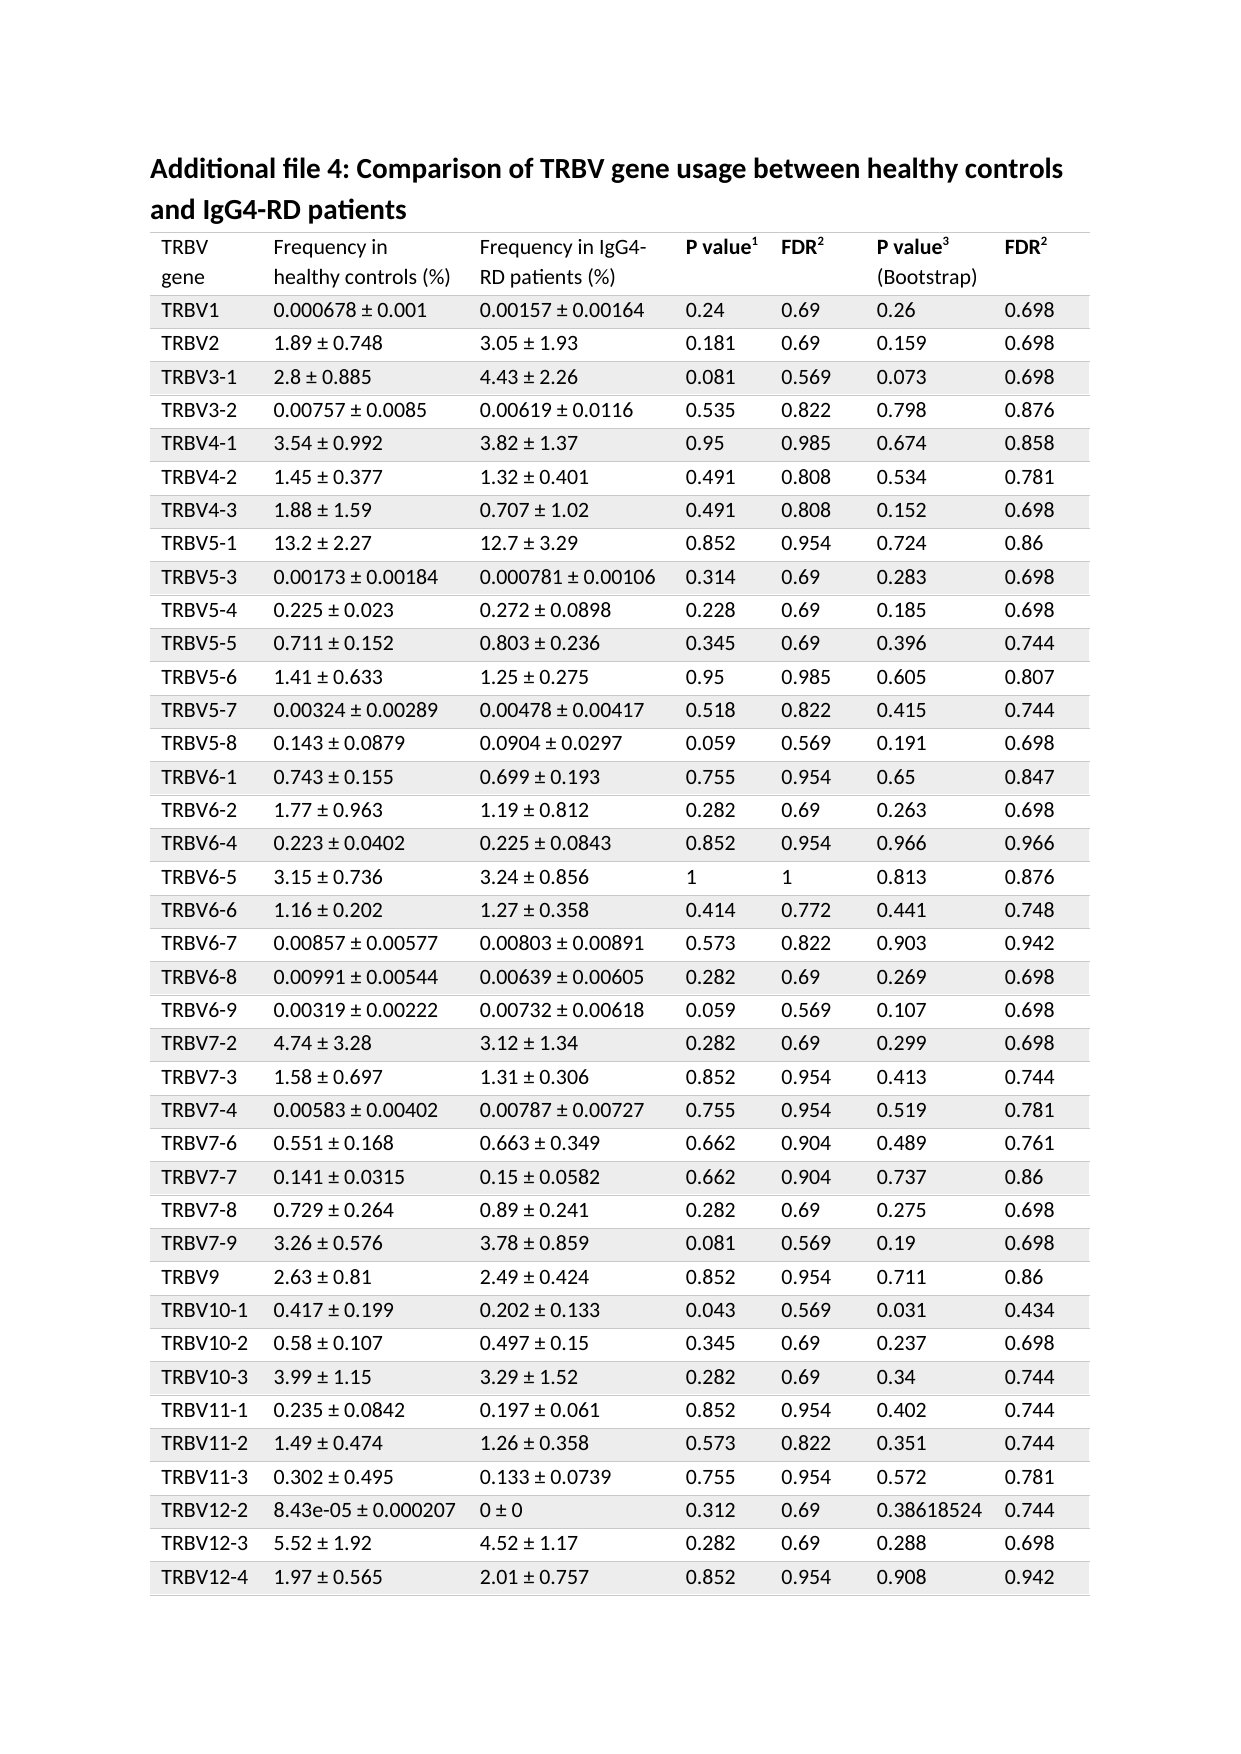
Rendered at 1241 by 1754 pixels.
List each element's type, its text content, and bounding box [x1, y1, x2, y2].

table_cell 0.302 ± 0.495 [262, 1462, 468, 1494]
table_cell TRBV6-7 [150, 929, 262, 961]
table_cell 0.235 ± 0.0842 [262, 1396, 468, 1428]
table_cell 3.15 ± 0.736 [262, 862, 468, 894]
table_cell TRBV6-5 [150, 862, 262, 894]
table_cell 8.43e-05 ± 0.000207 [262, 1496, 468, 1528]
table_cell 13.2 ± 2.27 [262, 529, 468, 561]
table_cell 0.569 [770, 362, 865, 394]
table_cell 0.197 ± 0.061 [468, 1396, 674, 1428]
table_cell 0 ± 0 [468, 1496, 674, 1528]
table_cell 0.954 [770, 1396, 865, 1428]
table_cell 3.78 ± 0.859 [468, 1229, 674, 1261]
table_cell 3.82 ± 1.37 [468, 429, 674, 461]
table_cell 0.852 [674, 1396, 770, 1428]
table_cell 0.00757 ± 0.0085 [262, 396, 468, 428]
table_cell TRBV6-8 [150, 962, 262, 994]
table_cell 0.876 [993, 396, 1089, 428]
table_cell 0.572 [865, 1462, 993, 1494]
table_cell 0.282 [674, 1529, 770, 1561]
table_cell 0.876 [993, 862, 1089, 894]
table_cell TRBV6-9 [150, 996, 262, 1028]
table_cell 0.698 [993, 496, 1089, 528]
table_cell TRBV7-2 [150, 1029, 262, 1061]
table_cell 0.744 [993, 1062, 1089, 1094]
table_cell 0.00157 ± 0.00164 [468, 296, 674, 328]
table_cell TRBV7-9 [150, 1229, 262, 1261]
table_cell 0.69 [770, 1529, 865, 1561]
table_cell 0.351 [865, 1429, 993, 1461]
table_cell 0.551 ± 0.168 [262, 1129, 468, 1161]
table_cell 1.77 ± 0.963 [262, 796, 468, 828]
table_cell 0.954 [770, 829, 865, 861]
table_cell 0.225 ± 0.0843 [468, 829, 674, 861]
table_cell 0.152 [865, 496, 993, 528]
table_cell 0.95 [674, 662, 770, 694]
table_cell TRBV7-3 [150, 1062, 262, 1094]
table_cell 0.698 [993, 362, 1089, 394]
table_cell 0.904 [770, 1162, 865, 1194]
table_cell 0.781 [993, 1096, 1089, 1128]
table_cell 0.698 [993, 596, 1089, 628]
table_cell 0.00324 ± 0.00289 [262, 696, 468, 728]
table_cell 0.698 [993, 1529, 1089, 1561]
table_cell 0.059 [674, 996, 770, 1028]
table_cell 0.414 [674, 896, 770, 928]
table_cell TRBV3-1 [150, 362, 262, 394]
table_cell 0.908 [865, 1562, 993, 1594]
table_cell 4.43 ± 2.26 [468, 362, 674, 394]
table_cell TRBV6-6 [150, 896, 262, 928]
table_cell 0.00991 ± 0.00544 [262, 962, 468, 994]
table_cell 0.00583 ± 0.00402 [262, 1096, 468, 1128]
table_cell 0.954 [770, 1062, 865, 1094]
table_cell 0.69 [770, 1196, 865, 1228]
table_cell 0.698 [993, 996, 1089, 1028]
table_cell 0.402 [865, 1396, 993, 1428]
table_cell 0.711 [865, 1262, 993, 1294]
table_cell 0.698 [993, 1196, 1089, 1228]
table_header TRBV gene [150, 233, 262, 294]
table_cell 0.237 [865, 1329, 993, 1361]
table_cell 0.781 [993, 462, 1089, 494]
table_cell TRBV6-1 [150, 762, 262, 794]
table_cell 0.903 [865, 929, 993, 961]
table_cell 0.228 [674, 596, 770, 628]
table_cell 0.985 [770, 429, 865, 461]
table_header P value3 (Bootstrap) [865, 233, 993, 294]
table_cell 0.225 ± 0.023 [262, 596, 468, 628]
table_cell TRBV6-4 [150, 829, 262, 861]
table_cell TRBV9 [150, 1262, 262, 1294]
table_cell 0.043 [674, 1296, 770, 1328]
table_cell 1.41 ± 0.633 [262, 662, 468, 694]
table_cell 0.312 [674, 1496, 770, 1528]
table_cell 0.491 [674, 496, 770, 528]
table_cell 0.518 [674, 696, 770, 728]
table_cell 0.86 [993, 1162, 1089, 1194]
table_cell 0.755 [674, 1096, 770, 1128]
table_cell TRBV2 [150, 329, 262, 361]
table_cell 0.772 [770, 896, 865, 928]
table_cell 0.985 [770, 662, 865, 694]
table_cell 0.698 [993, 796, 1089, 828]
table_cell 0.441 [865, 896, 993, 928]
table_cell 0.282 [674, 1196, 770, 1228]
table_cell 1.88 ± 1.59 [262, 496, 468, 528]
table_cell 3.26 ± 0.576 [262, 1229, 468, 1261]
table_header Frequency in healthy controls (%) [262, 233, 468, 294]
table_cell 2.63 ± 0.81 [262, 1262, 468, 1294]
table_cell 3.24 ± 0.856 [468, 862, 674, 894]
table_cell 0.662 [674, 1129, 770, 1161]
table_cell 0.822 [770, 1429, 865, 1461]
table_cell 0.698 [993, 562, 1089, 594]
table_cell 0.69 [770, 296, 865, 328]
table_cell 0.00732 ± 0.00618 [468, 996, 674, 1028]
table_cell 0.858 [993, 429, 1089, 461]
table_cell 0.69 [770, 596, 865, 628]
table_cell 0.00639 ± 0.00605 [468, 962, 674, 994]
table_cell 0.0904 ± 0.0297 [468, 729, 674, 761]
table_cell 0.852 [674, 529, 770, 561]
table_cell 0.69 [770, 1029, 865, 1061]
table_cell 0.283 [865, 562, 993, 594]
table_cell 0.417 ± 0.199 [262, 1296, 468, 1328]
table_cell 0.86 [993, 1262, 1089, 1294]
table_cell 0.803 ± 0.236 [468, 629, 674, 661]
table_cell 0.744 [993, 629, 1089, 661]
table_cell 0.69 [770, 562, 865, 594]
table_cell 0.737 [865, 1162, 993, 1194]
table_cell 0.314 [674, 562, 770, 594]
table_cell 1.31 ± 0.306 [468, 1062, 674, 1094]
table_cell 0.699 ± 0.193 [468, 762, 674, 794]
table_cell 0.000678 ± 0.001 [262, 296, 468, 328]
table_cell 0.288 [865, 1529, 993, 1561]
table_cell 0.00173 ± 0.00184 [262, 562, 468, 594]
table_cell 0.798 [865, 396, 993, 428]
table_cell 0.00803 ± 0.00891 [468, 929, 674, 961]
table_cell 0.181 [674, 329, 770, 361]
table_cell 0.954 [770, 529, 865, 561]
table_cell 0.808 [770, 462, 865, 494]
table_cell 4.52 ± 1.17 [468, 1529, 674, 1561]
table_cell 0.434 [993, 1296, 1089, 1328]
table_cell 0.000781 ± 0.00106 [468, 562, 674, 594]
table_cell 0.569 [770, 996, 865, 1028]
table_cell TRBV5-7 [150, 696, 262, 728]
table_cell TRBV10-3 [150, 1362, 262, 1394]
table_header FDR2 [993, 233, 1089, 294]
table_cell 0.69 [770, 1329, 865, 1361]
table_cell 0.711 ± 0.152 [262, 629, 468, 661]
table_cell 3.29 ± 1.52 [468, 1362, 674, 1394]
table_cell 0.69 [770, 629, 865, 661]
table_cell 0.282 [674, 796, 770, 828]
table_cell 0.26 [865, 296, 993, 328]
table_cell 0.954 [770, 1562, 865, 1594]
table_cell 0.69 [770, 329, 865, 361]
table_cell 1.16 ± 0.202 [262, 896, 468, 928]
table_cell TRBV12-2 [150, 1496, 262, 1528]
table_cell 0.674 [865, 429, 993, 461]
table_cell 0.107 [865, 996, 993, 1028]
table_cell 0.282 [674, 962, 770, 994]
table_cell 0.185 [865, 596, 993, 628]
table_cell 0.081 [674, 362, 770, 394]
table_cell 0.272 ± 0.0898 [468, 596, 674, 628]
table_cell 1 [770, 862, 865, 894]
table_cell 1.97 ± 0.565 [262, 1562, 468, 1594]
table_cell 0.954 [770, 762, 865, 794]
table_cell 0.707 ± 1.02 [468, 496, 674, 528]
table_cell 0.535 [674, 396, 770, 428]
table_cell 2.01 ± 0.757 [468, 1562, 674, 1594]
table_cell 0.573 [674, 1429, 770, 1461]
table_cell 0.744 [993, 1362, 1089, 1394]
table_cell 0.852 [674, 1262, 770, 1294]
table_cell 0.822 [770, 396, 865, 428]
table_cell 0.966 [865, 829, 993, 861]
table_cell 12.7 ± 3.29 [468, 529, 674, 561]
table_cell 1.32 ± 0.401 [468, 462, 674, 494]
table_cell 0.744 [993, 1429, 1089, 1461]
table_cell TRBV11-3 [150, 1462, 262, 1494]
table_cell 0.143 ± 0.0879 [262, 729, 468, 761]
table_cell 0.852 [674, 829, 770, 861]
table_cell 0.58 ± 0.107 [262, 1329, 468, 1361]
table_cell 0.954 [770, 1262, 865, 1294]
table_cell 0.519 [865, 1096, 993, 1128]
table_cell TRBV6-2 [150, 796, 262, 828]
table_cell TRBV5-5 [150, 629, 262, 661]
table_cell 0.299 [865, 1029, 993, 1061]
table_cell 2.8 ± 0.885 [262, 362, 468, 394]
table_cell 0.491 [674, 462, 770, 494]
table_cell 0.69 [770, 962, 865, 994]
table_cell TRBV3-2 [150, 396, 262, 428]
table_cell 0.00619 ± 0.0116 [468, 396, 674, 428]
table_cell 0.662 [674, 1162, 770, 1194]
table_cell 0.744 [993, 696, 1089, 728]
table_cell TRBV5-6 [150, 662, 262, 694]
table_cell TRBV12-3 [150, 1529, 262, 1561]
table_cell 0.19 [865, 1229, 993, 1261]
table_cell 0.966 [993, 829, 1089, 861]
table_cell TRBV10-2 [150, 1329, 262, 1361]
table_cell 1.27 ± 0.358 [468, 896, 674, 928]
table_cell 0.34 [865, 1362, 993, 1394]
table_cell TRBV5-3 [150, 562, 262, 594]
table_cell 0.534 [865, 462, 993, 494]
table_cell 1.25 ± 0.275 [468, 662, 674, 694]
table_cell 0.031 [865, 1296, 993, 1328]
table_cell 0.954 [770, 1096, 865, 1128]
table_cell 0.275 [865, 1196, 993, 1228]
table_cell 0.489 [865, 1129, 993, 1161]
table_cell TRBV10-1 [150, 1296, 262, 1328]
table_cell 0.191 [865, 729, 993, 761]
table_cell 3.12 ± 1.34 [468, 1029, 674, 1061]
table_cell TRBV4-2 [150, 462, 262, 494]
table_cell 0.133 ± 0.0739 [468, 1462, 674, 1494]
table_cell 0.729 ± 0.264 [262, 1196, 468, 1228]
table_cell 1.45 ± 0.377 [262, 462, 468, 494]
text Additional file 4: Comparison of TRBV gene usage between healthy controls and IgG4-RD patients [150, 150, 1090, 227]
table_cell TRBV7-4 [150, 1096, 262, 1128]
table_cell 0.269 [865, 962, 993, 994]
table_cell TRBV12-4 [150, 1562, 262, 1594]
table_cell 0.89 ± 0.241 [468, 1196, 674, 1228]
table_cell 0.954 [770, 1462, 865, 1494]
table_cell TRBV5-8 [150, 729, 262, 761]
table_cell 0.698 [993, 1329, 1089, 1361]
table_cell 1.19 ± 0.812 [468, 796, 674, 828]
table_cell 0.345 [674, 1329, 770, 1361]
table_cell 0.223 ± 0.0402 [262, 829, 468, 861]
table_cell 0.86 [993, 529, 1089, 561]
table_cell 0.755 [674, 762, 770, 794]
table_cell 0.698 [993, 1229, 1089, 1261]
table_cell 5.52 ± 1.92 [262, 1529, 468, 1561]
table_cell TRBV7-6 [150, 1129, 262, 1161]
table_cell TRBV5-1 [150, 529, 262, 561]
table_header P value1 [674, 233, 770, 294]
table_cell 0.282 [674, 1362, 770, 1394]
table_cell 0.38618524 [865, 1496, 993, 1528]
table_cell 0.69 [770, 1496, 865, 1528]
table_cell 0.396 [865, 629, 993, 661]
table_cell 0.141 ± 0.0315 [262, 1162, 468, 1194]
table_cell 0.497 ± 0.15 [468, 1329, 674, 1361]
table_cell 0.263 [865, 796, 993, 828]
table_cell 0.569 [770, 1296, 865, 1328]
table_cell 0.852 [674, 1062, 770, 1094]
table_cell TRBV11-2 [150, 1429, 262, 1461]
table_cell 0.698 [993, 329, 1089, 361]
table_cell 0.904 [770, 1129, 865, 1161]
table_cell 0.573 [674, 929, 770, 961]
table_cell 0.00319 ± 0.00222 [262, 996, 468, 1028]
table_cell 0.698 [993, 729, 1089, 761]
table_cell 0.698 [993, 296, 1089, 328]
table_cell 0.00857 ± 0.00577 [262, 929, 468, 961]
table_cell 0.24 [674, 296, 770, 328]
table_cell 2.49 ± 0.424 [468, 1262, 674, 1294]
table_cell 0.69 [770, 796, 865, 828]
table_cell 0.942 [993, 929, 1089, 961]
table_cell 0.69 [770, 1362, 865, 1394]
table_cell 0.00478 ± 0.00417 [468, 696, 674, 728]
table_cell 3.05 ± 1.93 [468, 329, 674, 361]
table_cell 0.847 [993, 762, 1089, 794]
table_cell 0.822 [770, 929, 865, 961]
table_cell 1.26 ± 0.358 [468, 1429, 674, 1461]
table_cell 1 [674, 862, 770, 894]
table_cell 0.698 [993, 962, 1089, 994]
table_cell 0.663 ± 0.349 [468, 1129, 674, 1161]
table_cell 0.345 [674, 629, 770, 661]
table_cell 0.744 [993, 1396, 1089, 1428]
table_cell 0.942 [993, 1562, 1089, 1594]
table_cell TRBV11-1 [150, 1396, 262, 1428]
table_cell TRBV7-8 [150, 1196, 262, 1228]
table_cell 0.059 [674, 729, 770, 761]
table_cell 0.724 [865, 529, 993, 561]
table_cell TRBV1 [150, 296, 262, 328]
table_cell 3.99 ± 1.15 [262, 1362, 468, 1394]
table_cell TRBV7-7 [150, 1162, 262, 1194]
table_cell 0.00787 ± 0.00727 [468, 1096, 674, 1128]
table_cell TRBV4-3 [150, 496, 262, 528]
table_cell 1.89 ± 0.748 [262, 329, 468, 361]
table_cell TRBV5-4 [150, 596, 262, 628]
table_cell 0.743 ± 0.155 [262, 762, 468, 794]
table_cell 0.748 [993, 896, 1089, 928]
table_cell 0.852 [674, 1562, 770, 1594]
table_cell 0.807 [993, 662, 1089, 694]
table_cell 0.282 [674, 1029, 770, 1061]
table_cell 0.761 [993, 1129, 1089, 1161]
table_header Frequency in IgG4-RD patients (%) [468, 233, 674, 294]
table_cell 0.698 [993, 1029, 1089, 1061]
table_cell 1.58 ± 0.697 [262, 1062, 468, 1094]
table_cell 0.569 [770, 729, 865, 761]
table_cell 0.202 ± 0.133 [468, 1296, 674, 1328]
table_cell 0.755 [674, 1462, 770, 1494]
table_cell 0.569 [770, 1229, 865, 1261]
table_cell 0.65 [865, 762, 993, 794]
table_cell 0.081 [674, 1229, 770, 1261]
table_cell 3.54 ± 0.992 [262, 429, 468, 461]
table_cell 0.95 [674, 429, 770, 461]
table_cell 0.781 [993, 1462, 1089, 1494]
table_cell 0.159 [865, 329, 993, 361]
table_cell 0.415 [865, 696, 993, 728]
table_cell 0.813 [865, 862, 993, 894]
table_cell TRBV4-1 [150, 429, 262, 461]
table_cell 0.744 [993, 1496, 1089, 1528]
table_cell 1.49 ± 0.474 [262, 1429, 468, 1461]
table_cell 4.74 ± 3.28 [262, 1029, 468, 1061]
table_cell 0.15 ± 0.0582 [468, 1162, 674, 1194]
table_cell 0.073 [865, 362, 993, 394]
table_cell 0.822 [770, 696, 865, 728]
table_cell 0.605 [865, 662, 993, 694]
table_cell 0.808 [770, 496, 865, 528]
table_header FDR2 [770, 233, 865, 294]
table_cell 0.413 [865, 1062, 993, 1094]
